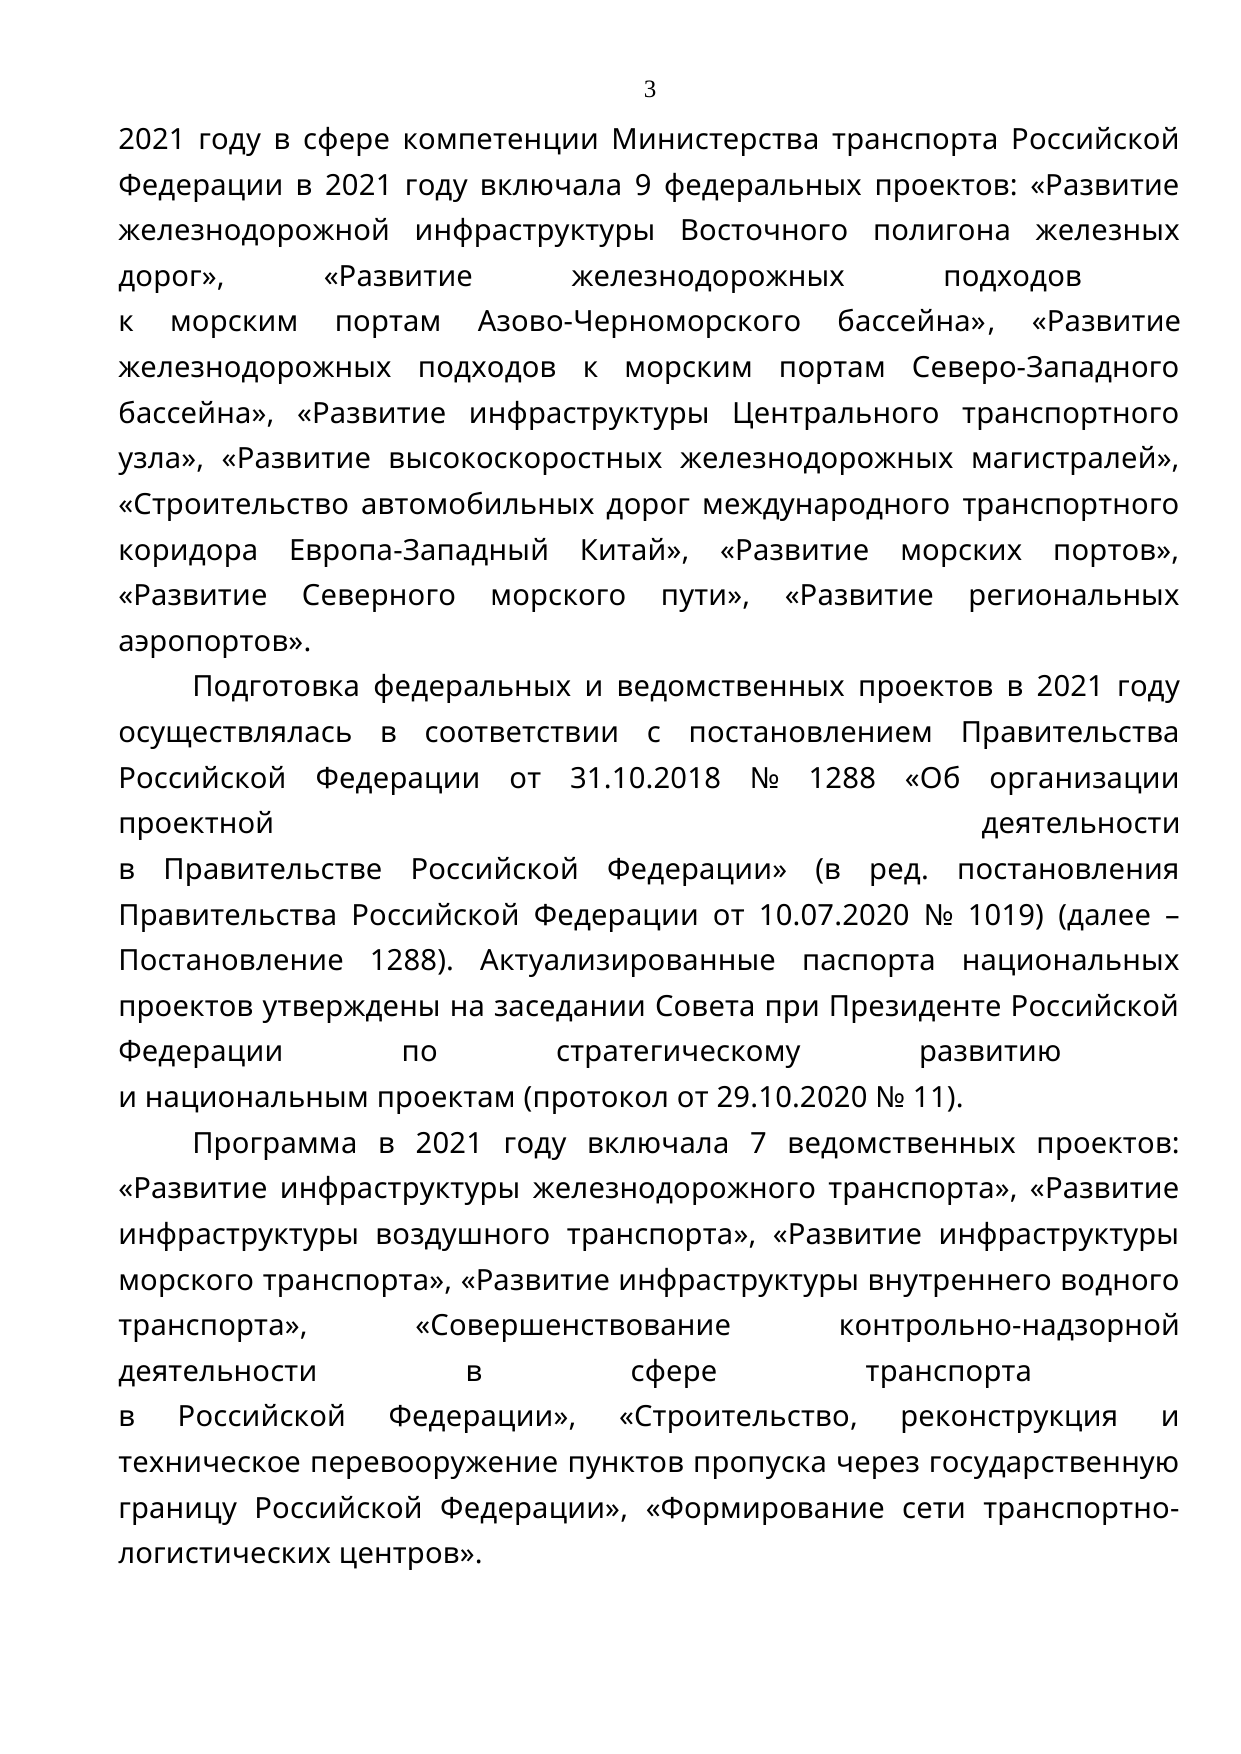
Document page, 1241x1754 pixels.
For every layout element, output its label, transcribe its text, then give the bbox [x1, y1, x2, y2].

text Программа в 2021 году включала 7 ведомственных проектов: «Развитие инфраструктуры железнодорожного транспорта», «Развитие инфраструктуры воздушного транспорта», «Развитие инфраструктуры морского транспорта», «Развитие инфраструктуры внутреннего водного транспорта», «Совершенствование контрольно-надзорной деятельности в сфере транспорта в Российской Федерации», «Строительство, реконструкция и техническое перевооружение пунктов пропуска через государственную границу Российской Федерации», «Формирование сети транспортно-логистических центров». [118, 1122, 1181, 1572]
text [118, 118, 1181, 660]
text Подготовка федеральных и ведомственных проектов в 2021 году осуществлялась в соответствии с постановлением Правительства Российской Федерации от 31.10.2018 № 1288 «Об организации проектной деятельности в Правительстве Российской Федерации» (в ред. постановления Правительства Российской Федерации от 10.07.2020 № 1019) (далее – Постановление 1288). Актуализированные паспорта национальных проектов утверждены на заседании Совета при Президенте Российской Федерации по стратегическому развитию и национальным проектам (протокол от 29.10.2020 № 11). [118, 666, 1181, 1116]
